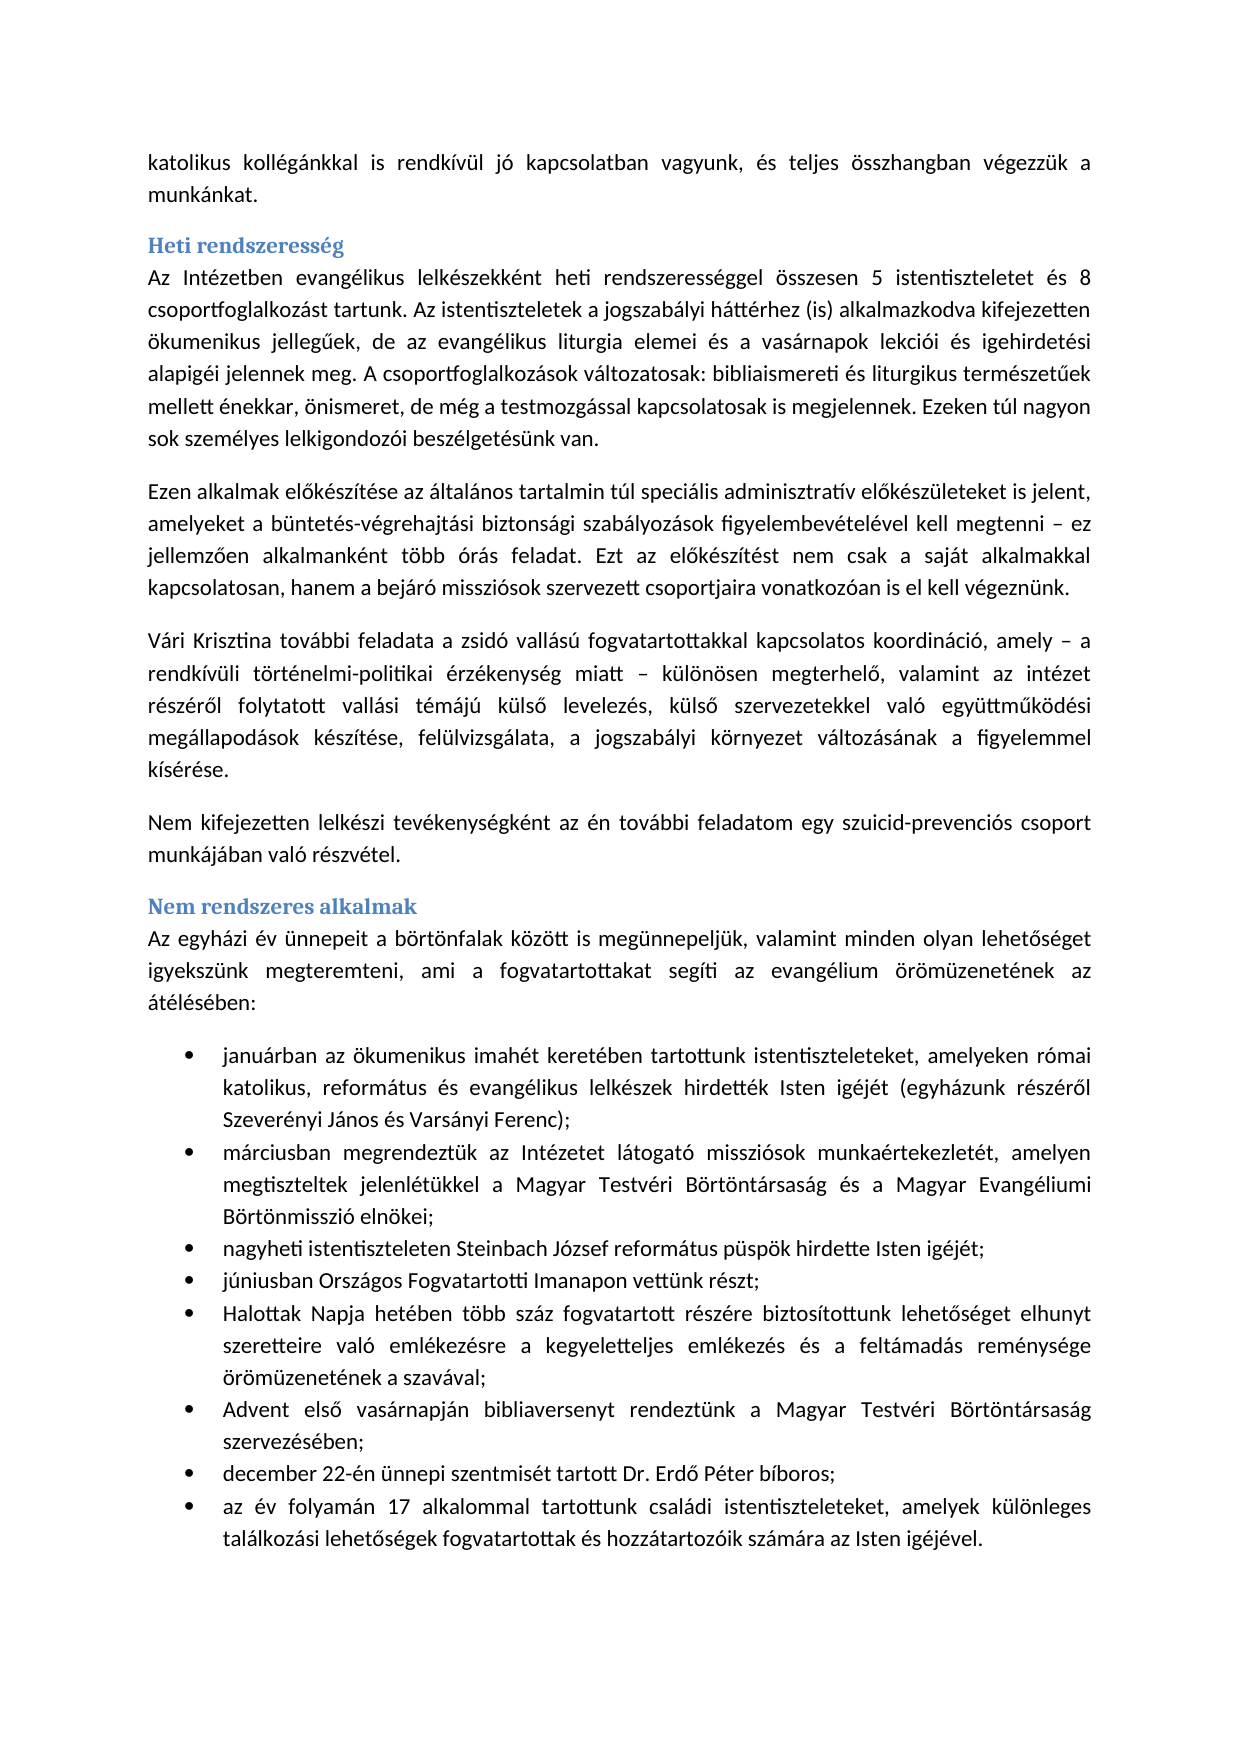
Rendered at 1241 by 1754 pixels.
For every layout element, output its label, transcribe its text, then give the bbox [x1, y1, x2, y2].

text Ezen alkalmak előkészítése az általános tartalmin túl speciális adminisztratív előkészületeket is jelent, amelyeket a büntetés-végrehajtási biztonsági szabályozások figyelembevételével kell megtenni – ez jellemzően alkalmanként több órás feladat. Ezt az előkészítést nem csak a saját alkalmakkal kapcsolatosan, hanem a bejáró missziósok szervezett csoportjaira vonatkozóan is el kell végeznünk. [148, 477, 1093, 602]
text Vári Krisztina további feladata a zsidó vallású fogvatartottakkal kapcsolatos koordináció, amely – a rendkívüli történelmi-politikai érzékenység miatt – különösen megterhelő, valamint az intézet részéről folytatott vallási témájú külső levelezés, külső szervezetekkel való együttműködési megállapodások készítése, felülvizsgálata, a jogszabályi környezet változásának a figyelemmel kísérése. [148, 627, 1093, 783]
list Halottak Napja hetében több száz fogvatartott részére biztosítottunk lehetőséget elhunyt szeretteire való emlékezésre a kegyeletteljes emlékezés és a feltámadás reménysége örömüzenetének a szavával; [185, 1299, 1093, 1391]
subtitle Heti rendszeresség [148, 233, 1093, 259]
subtitle Nem rendszeres alkalmak [148, 893, 1093, 920]
text Az egyházi év ünnepeit a börtönfalak között is megünnepeljük, valamint minden olyan lehetőséget igyekszünk megteremteni, ami a fogvatartottakat segíti az evangélium örömüzenetének az átélésében: [148, 924, 1093, 1016]
list márciusban megrendeztük az Intézetet látogató missziósok munkaértekezletét, amelyen megtiszteltek jelenlétükkel a Magyar Testvéri Börtöntársaság és a Magyar Evangéliumi Börtönmisszió elnökei; [185, 1138, 1093, 1230]
list Advent első vasárnapján bibliaversenyt rendeztünk a Magyar Testvéri Börtöntársaság szervezésében; [185, 1395, 1093, 1455]
text Nem kifejezetten lelkészi tevékenységként az én további feladatom egy szuicid-prevenciós csoport munkájában való részvétel. [148, 808, 1093, 868]
list az év folyamán 17 alkalommal tartottunk családi istentiszteleteket, amelyek különleges találkozási lehetőségek fogvatartottak és hozzátartozóik számára az Isten igéjével. [185, 1492, 1093, 1552]
list januárban az ökumenikus imahét keretében tartottunk istentiszteleteket, amelyeken római katolikus, református és evangélikus lelkészek hirdették Isten igéjét (egyházunk részéről Szeverényi János és Varsányi Ferenc); [185, 1041, 1093, 1133]
list december 22-én ünnepi szentmisét tartott Dr. Erdő Péter bíboros; [185, 1459, 1093, 1488]
list nagyheti istentiszteleten Steinbach József református püspök hirdette Isten igéjét; [185, 1234, 1093, 1262]
text Az Intézetben evangélikus lelkészekként heti rendszerességgel összesen 5 istentiszteletet és 8 csoportfoglalkozást tartunk. Az istentiszteletek a jogszabályi háttérhez (is) alkalmazkodva kifejezetten ökumenikus jellegűek, de az evangélikus liturgia elemei és a vasárnapok lekciói és igehirdetési alapigéi jelennek meg. A csoportfoglalkozások változatosak: bibliaismereti és liturgikus természetűek mellett énekkar, önismeret, de még a testmozgással kapcsolatosak is megjelennek. Ezeken túl nagyon sok személyes lelkigondozói beszélgetésünk van. [148, 263, 1093, 452]
list júniusban Országos Fogvatartotti Imanapon vettünk részt; [185, 1266, 1093, 1294]
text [148, 148, 1093, 208]
